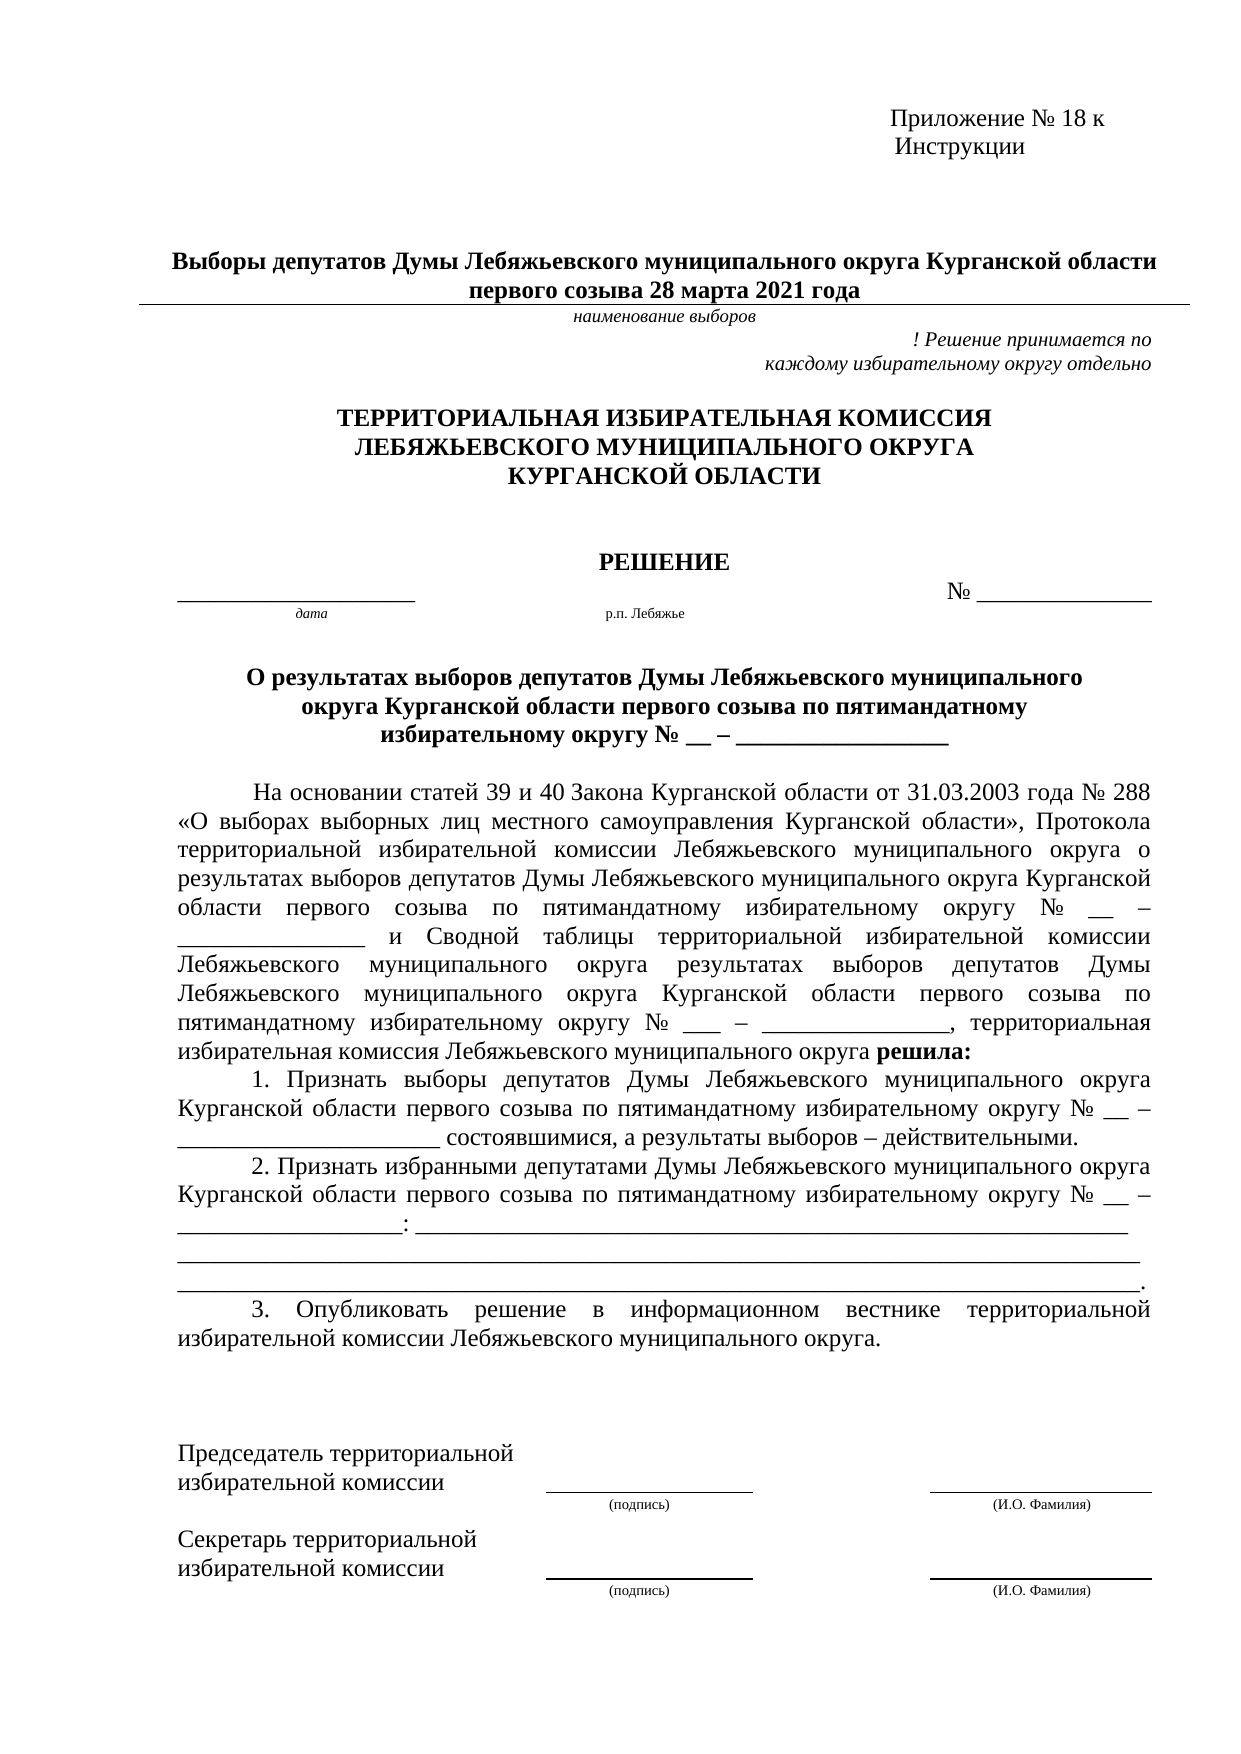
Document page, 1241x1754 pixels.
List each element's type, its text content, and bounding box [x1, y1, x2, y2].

text 1. Признать выборы депутатов Думы Лебяжьевского муниципального округа Курганской области первого созыва по пятимандатному избирательному округу № __ – _____________________ состоявшимися, а результаты выборов – действительными. [177, 1064, 1152, 1151]
subtitle РЕШЕНИЕ [177, 547, 1152, 576]
text каждому избирательному округу отдельно [177, 351, 1152, 374]
text округа Курганской области первого созыва по пятимандатному [177, 691, 1152, 719]
text КУРГАНСКОЙ ОБЛАСТИ [177, 461, 1152, 489]
text На основании статей 39 и 40 Закона Курганской области от 31.03.2003 года № 288 «О выборах выборных лиц местного самоуправления Курганской области», Протокола территориальной избирательной комиссии Лебяжьевского муниципального округа о результатах выборов депутатов Думы Лебяжьевского муниципального округа Курганской области первого созыва по пятимандатному избирательному округу № __ – _______________ и Сводной таблицы территориальной избирательной комиссии Лебяжьевского муниципального округа результатах выборов депутатов Думы Лебяжьевского муниципального округа Курганской области первого созыва по пятимандатному избирательному округу № ___ – _______________, территориальная избирательная комиссия Лебяжьевского муниципального округа решила: [177, 777, 1152, 1064]
text О результатах выборов депутатов Думы Лебяжьевского муниципального [177, 662, 1152, 691]
text избирательному округу № __ – _________________ [177, 719, 1152, 748]
text 2. Признать избранными депутатами Думы Лебяжьевского муниципального округа Курганской области первого созыва по пятимандатному избирательному округу № __ – __________________: _________________________________________________________ [177, 1151, 1152, 1237]
text Председатель территориальной [177, 1438, 1152, 1467]
text (подпись) (И.О. Фамилия) [177, 1496, 1152, 1524]
text Секретарь территориальной [177, 1524, 1152, 1553]
table_cell наименование выборов [139, 305, 1190, 326]
text __________________________________________________________________________________________________________________________________________________________. [177, 1237, 1152, 1294]
text (подпись) (И.О. Фамилия) [177, 1582, 1152, 1611]
text ЛЕБЯЖЬЕВСКОГО МУНИЦИПАЛЬНОГО ОКРУГА [177, 432, 1152, 461]
text ! Решение принимается по [177, 326, 1152, 351]
text избирательной комиссии [177, 1467, 1152, 1496]
text ТЕРРИТОРИАЛЬНАЯ ИЗБИРАТЕЛЬНАЯ КОМИССИЯ [177, 403, 1152, 432]
text 3. Опубликовать решение в информационном вестнике территориальной избирательной комиссии Лебяжьевского муниципального округа. [177, 1294, 1152, 1352]
text избирательной комиссии [177, 1553, 1152, 1582]
text ___________________ № ______________ [177, 576, 1152, 604]
table_header Выборы депутатов Думы Лебяжьевского муниципального округа Курганской области первого созыва 28 марта 2021 года [139, 246, 1190, 304]
text дата р.п. Лебяжье [177, 604, 1152, 633]
text Приложение № 18 к Инструкции [768, 103, 1152, 160]
